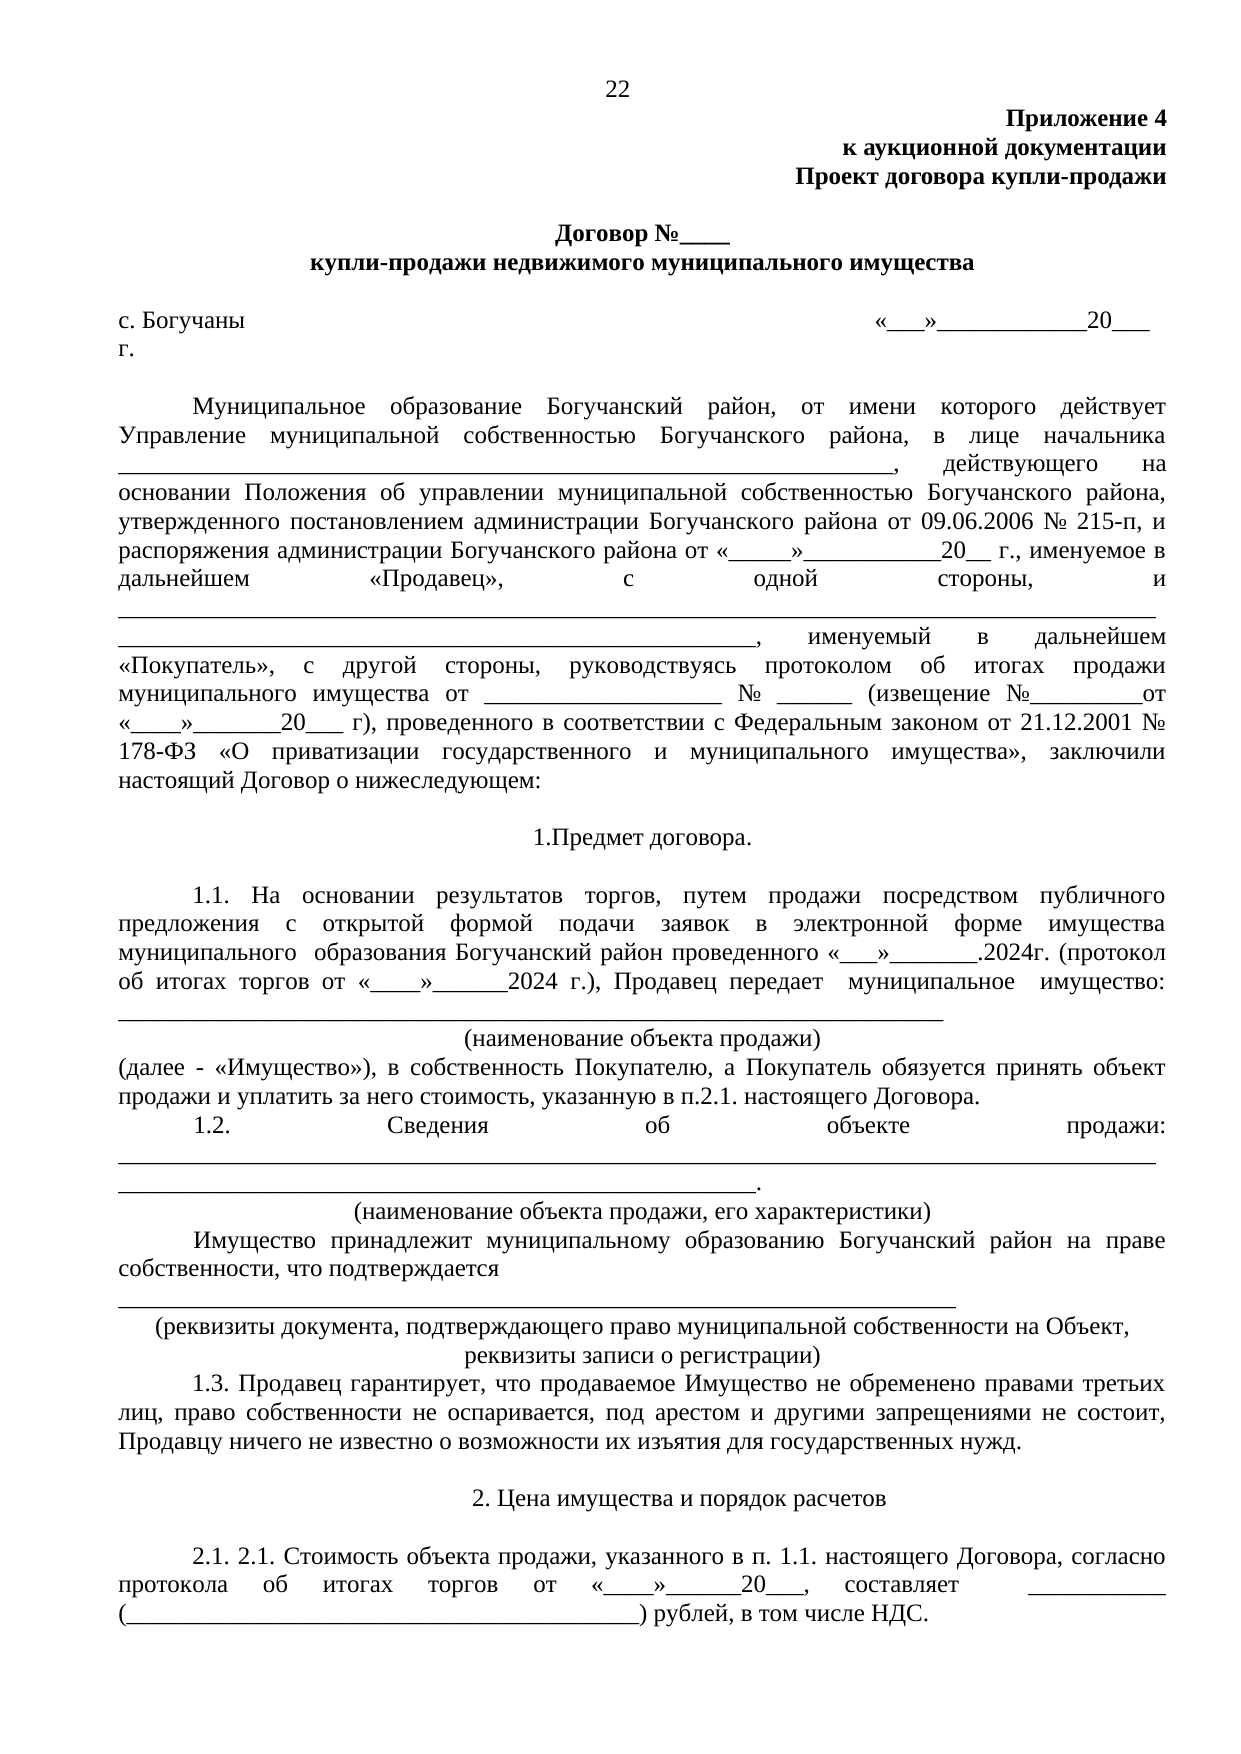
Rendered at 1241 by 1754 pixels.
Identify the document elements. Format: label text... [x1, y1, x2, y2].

text 2. Цена имущества и порядок расчетов [118, 1483, 1167, 1512]
subtitle к аукционной документации [118, 132, 1167, 161]
subtitle Проект договора купли-продажи [118, 161, 1167, 190]
text Муниципальное образование Богучанский район, от имени которого действует Управление муниципальной собственностью Богучанского района, в лице начальника ______________________________________________________________, действующего на основании Положения об управлении муниципальной собственностью Богучанского района, утвержденного постановлением администрации Богучанского района от 09.06.2006 № 215-п, и распоряжения администрации Богучанского района от «_____»___________20__ г., именуемое в дальнейшем «Продавец», с одной стороны, и ______________________________________________________________________________________________________________________________________, именуемый в дальнейшем «Покупатель», с другой стороны, руководствуясь протоколом об итогах продажи муниципального имущества от ___________________ № ______ (извещение №_________от «____»_______20___ г), проведенного в соответствии с Федеральным законом от 21.12.2001 № 178-ФЗ «О приватизации государственного и муниципального имущества», заключили настоящий Договор о нижеследующем: [118, 391, 1167, 793]
text 1.3. Продавец гарантирует, что продаваемое Имущество не обременено правами третьих лиц, право собственности не оспаривается, под арестом и другими запрещениями не состоит, Продавцу ничего не известно о возможности их изъятия для государственных нужд. [118, 1368, 1167, 1455]
text Договор №____ [118, 218, 1167, 247]
text (наименование объекта продажи) [118, 1023, 1167, 1052]
text 1.1. На основании результатов торгов, путем продажи посредством публичного предложения с открытой формой подачи заявок в электронной форме имущества муниципального образования Богучанский район проведенного «___»_______.2024г. (протокол об итогах торгов от «____»______2024 г.), Продавец передает муниципальное имущество: __________________________________________________________________ [118, 880, 1167, 1023]
text (наименование объекта продажи, его характеристики) [118, 1196, 1167, 1225]
text 1.Предмет договора. [118, 822, 1167, 851]
text (далее - «Имущество»), в собственность Покупателю, а Покупатель обязуется принять объект продажи и уплатить за него стоимость, указанную в п.2.1. настоящего Договора. [118, 1052, 1167, 1110]
text 2.1. 2.1. Стоимость объекта продажи, указанного в п. 1.1. настоящего Договора, согласно протокола об итогах торгов от «____»______20___, составляет ___________ (_________________________________________) рублей, в том числе НДС. [118, 1541, 1167, 1627]
subtitle Приложение 4 [118, 103, 1167, 132]
text с. Богучаны «___»____________20___ г. [118, 305, 1167, 362]
text 1.2. Сведения об объекте продажи: ______________________________________________________________________________________________________________________________________. [118, 1110, 1167, 1196]
text купли-продажи недвижимого муниципального имущества [118, 247, 1167, 276]
text ___________________________________________________________________ [118, 1282, 1167, 1311]
text (реквизиты документа, подтверждающего право муниципальной собственности на Объект, реквизиты записи о регистрации) [118, 1311, 1167, 1368]
text Имущество принадлежит муниципальному образованию Богучанский район на праве собственности, что подтверждается [118, 1225, 1167, 1282]
